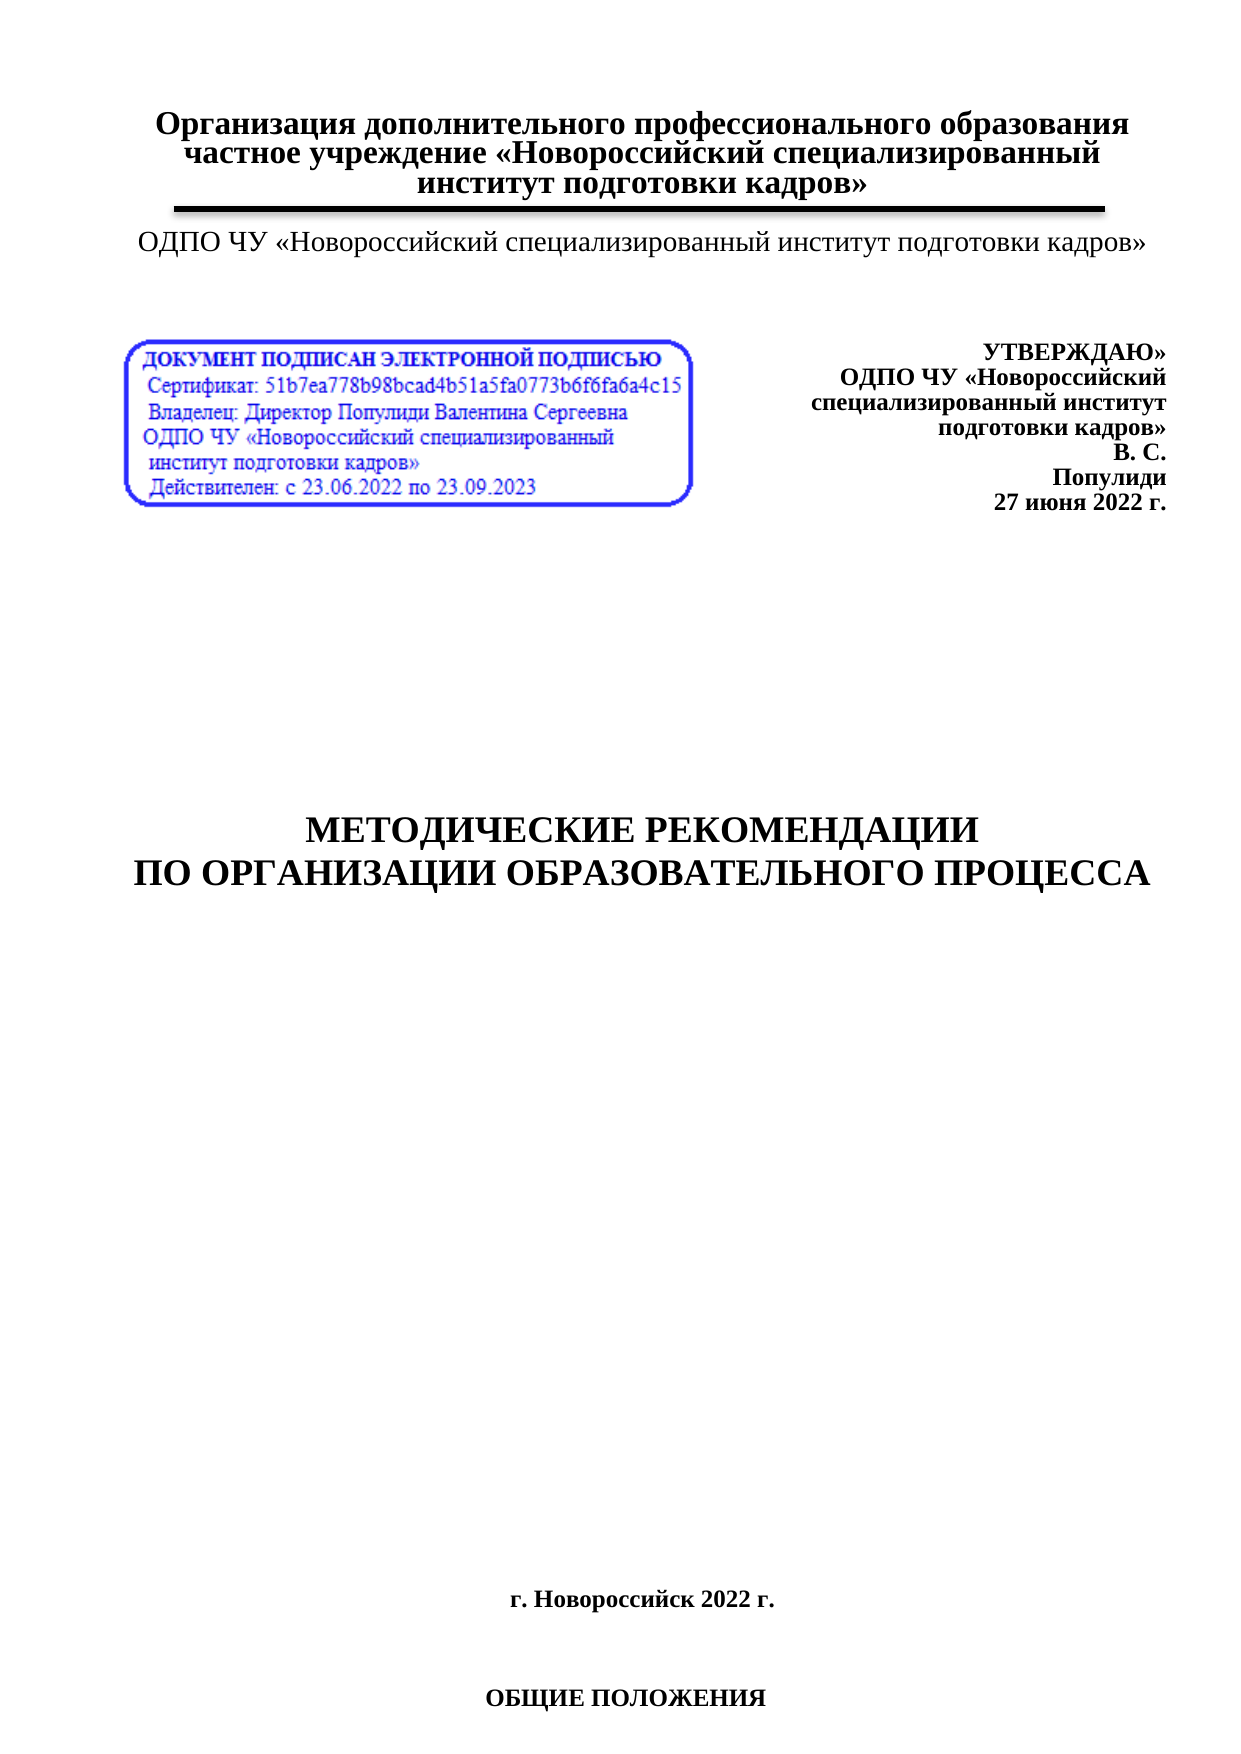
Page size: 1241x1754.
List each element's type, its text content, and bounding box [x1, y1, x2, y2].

text Организация дополнительного профессионального образования [702, 111, 1166, 141]
text Организация дополнительного профессионального образования [118, 111, 697, 141]
text УТВЕРЖДАЮ» ОДПО ЧУ «Новороссийский [118, 315, 1166, 390]
text В. С. Популиди 27 июня 2022 г. [118, 440, 1166, 515]
text г. Новороссийск 2022 г. [118, 1573, 1166, 1613]
text специализированный институт [697, 390, 1166, 415]
text частное учреждение «Новороссийский специализированный институт подготовки кадров» [118, 141, 1166, 199]
text ОБЩИЕ ПОЛОЖЕНИЯ [118, 1683, 1133, 1712]
picture [118, 332, 697, 512]
text ОДПО ЧУ «Новороссийский специализированный институт подготовки кадров» [118, 228, 1166, 257]
text ПО ОРГАНИЗАЦИИ ОБРАЗОВАТЕЛЬНОГО ПРОЦЕССА [118, 850, 1166, 893]
text подготовки кадров» [697, 415, 1166, 440]
text МЕТОДИЧЕСКИЕ РЕКОМЕНДАЦИИ [118, 807, 1166, 850]
